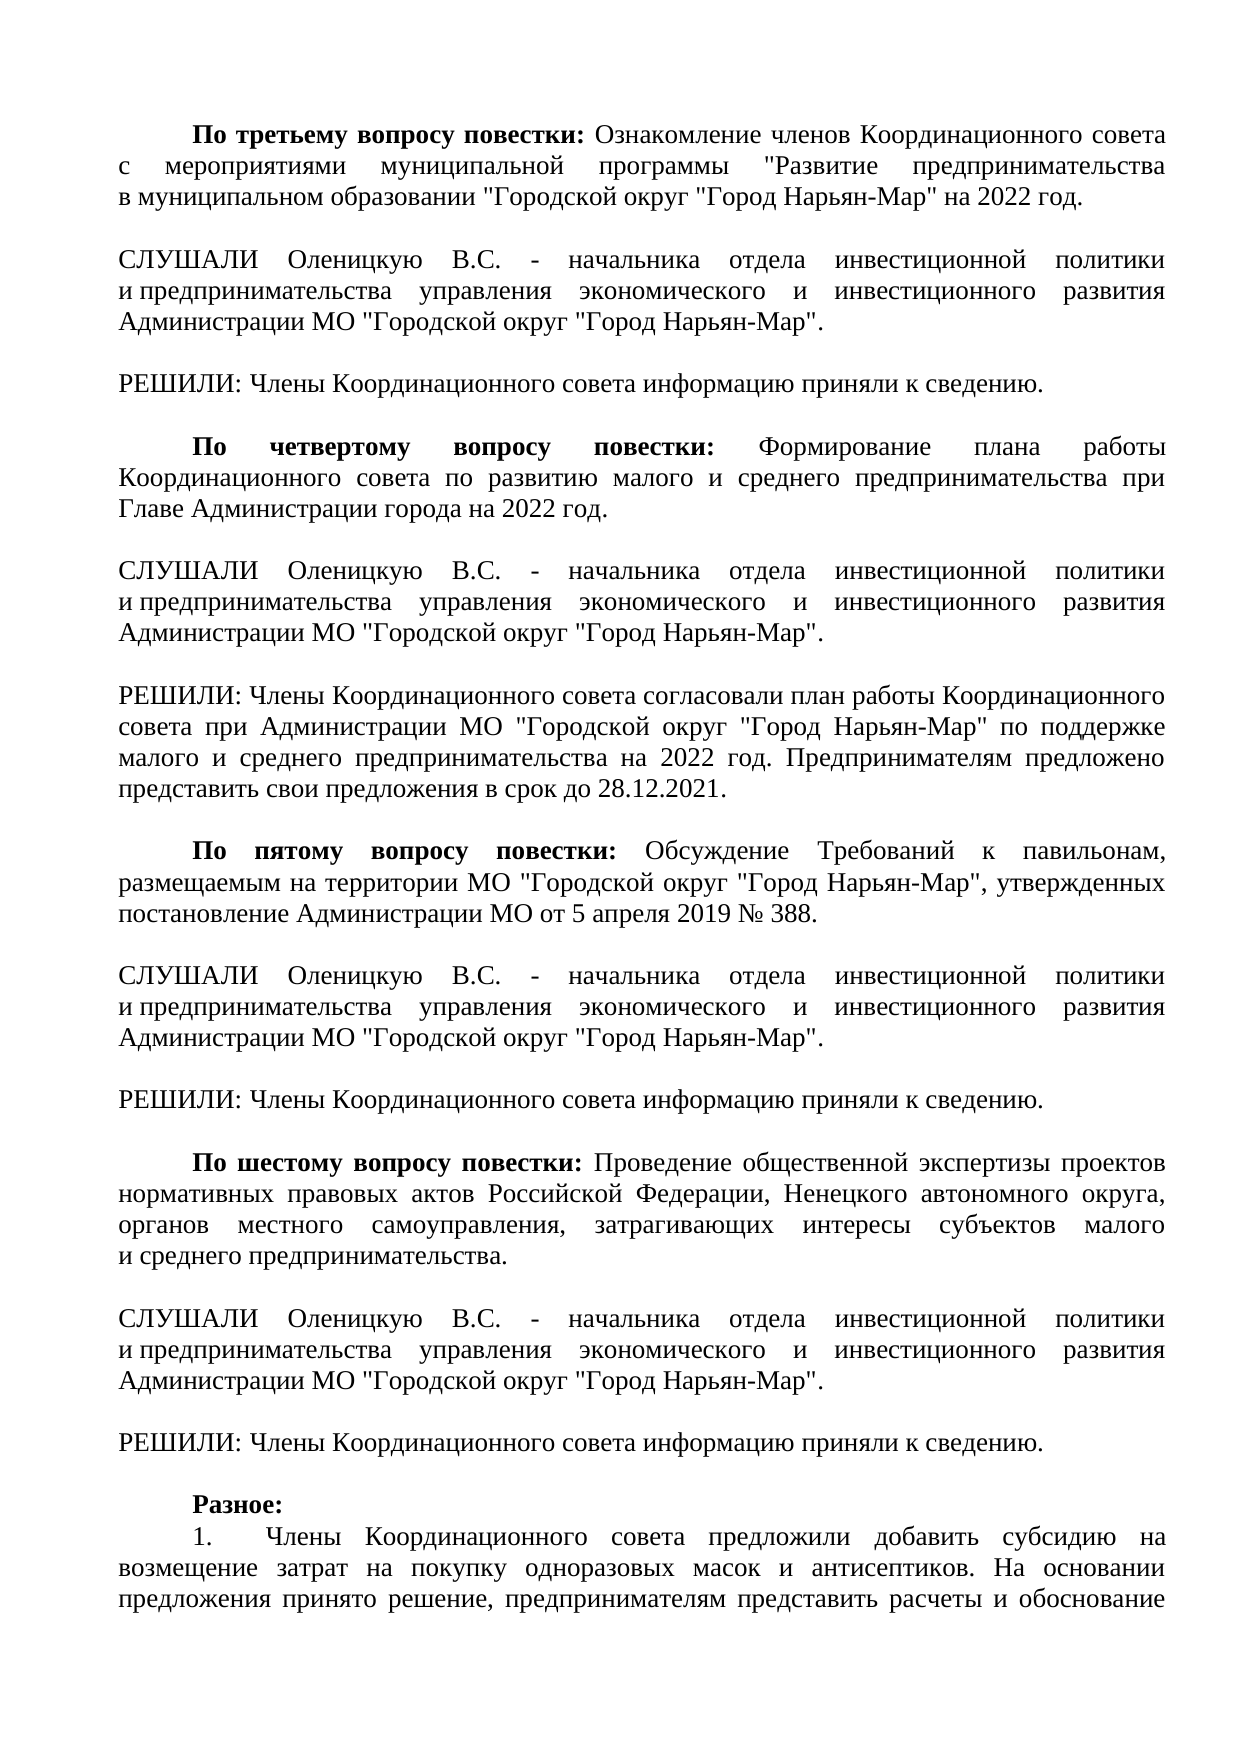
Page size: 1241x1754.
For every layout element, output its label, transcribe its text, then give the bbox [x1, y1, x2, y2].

title РЕШИЛИ: Члены Координационного совета информацию приняли к сведению. [118, 1426, 1167, 1457]
title РЕШИЛИ: Члены Координационного совета информацию приняли к сведению. [118, 1084, 1167, 1115]
title По пятому вопросу повестки: Обсуждение Требований к павильонам, размещаемым на территории МО "Городской округ "Город Нарьян-Мар", утвержденных постановление Администрации МО от 5 апреля 2019 № 388. [118, 834, 1167, 928]
title По четвертому вопросу повестки: Формирование плана работы Координационного совета по развитию малого и среднего предпринимательства при Главе Администрации города на 2022 год. [118, 429, 1167, 523]
title РЕШИЛИ: Члены Координационного совета информацию приняли к сведению. [118, 367, 1167, 398]
title По шестому вопросу повестки: Проведение общественной экспертизы проектов нормативных правовых актов Российской Федерации, Ненецкого автономного округа, органов местного самоуправления, затрагивающих интересы субъектов малого и среднего предпринимательства. [118, 1146, 1167, 1271]
title Разное: [118, 1488, 1167, 1520]
title РЕШИЛИ: Члены Координационного совета согласовали план работы Координационного совета при Администрации МО "Городской округ "Город Нарьян-Мар" по поддержке малого и среднего предпринимательства на 2022 год. Предпринимателям предложено представить свои предложения в срок до 28.12.2021. [118, 679, 1167, 803]
title По третьему вопросу повестки: Ознакомление членов Координационного совета с мероприятиями муниципальной программы "Развитие предпринимательства в муниципальном образовании "Городской округ "Город Нарьян-Мар" на 2022 год. [118, 118, 1167, 212]
